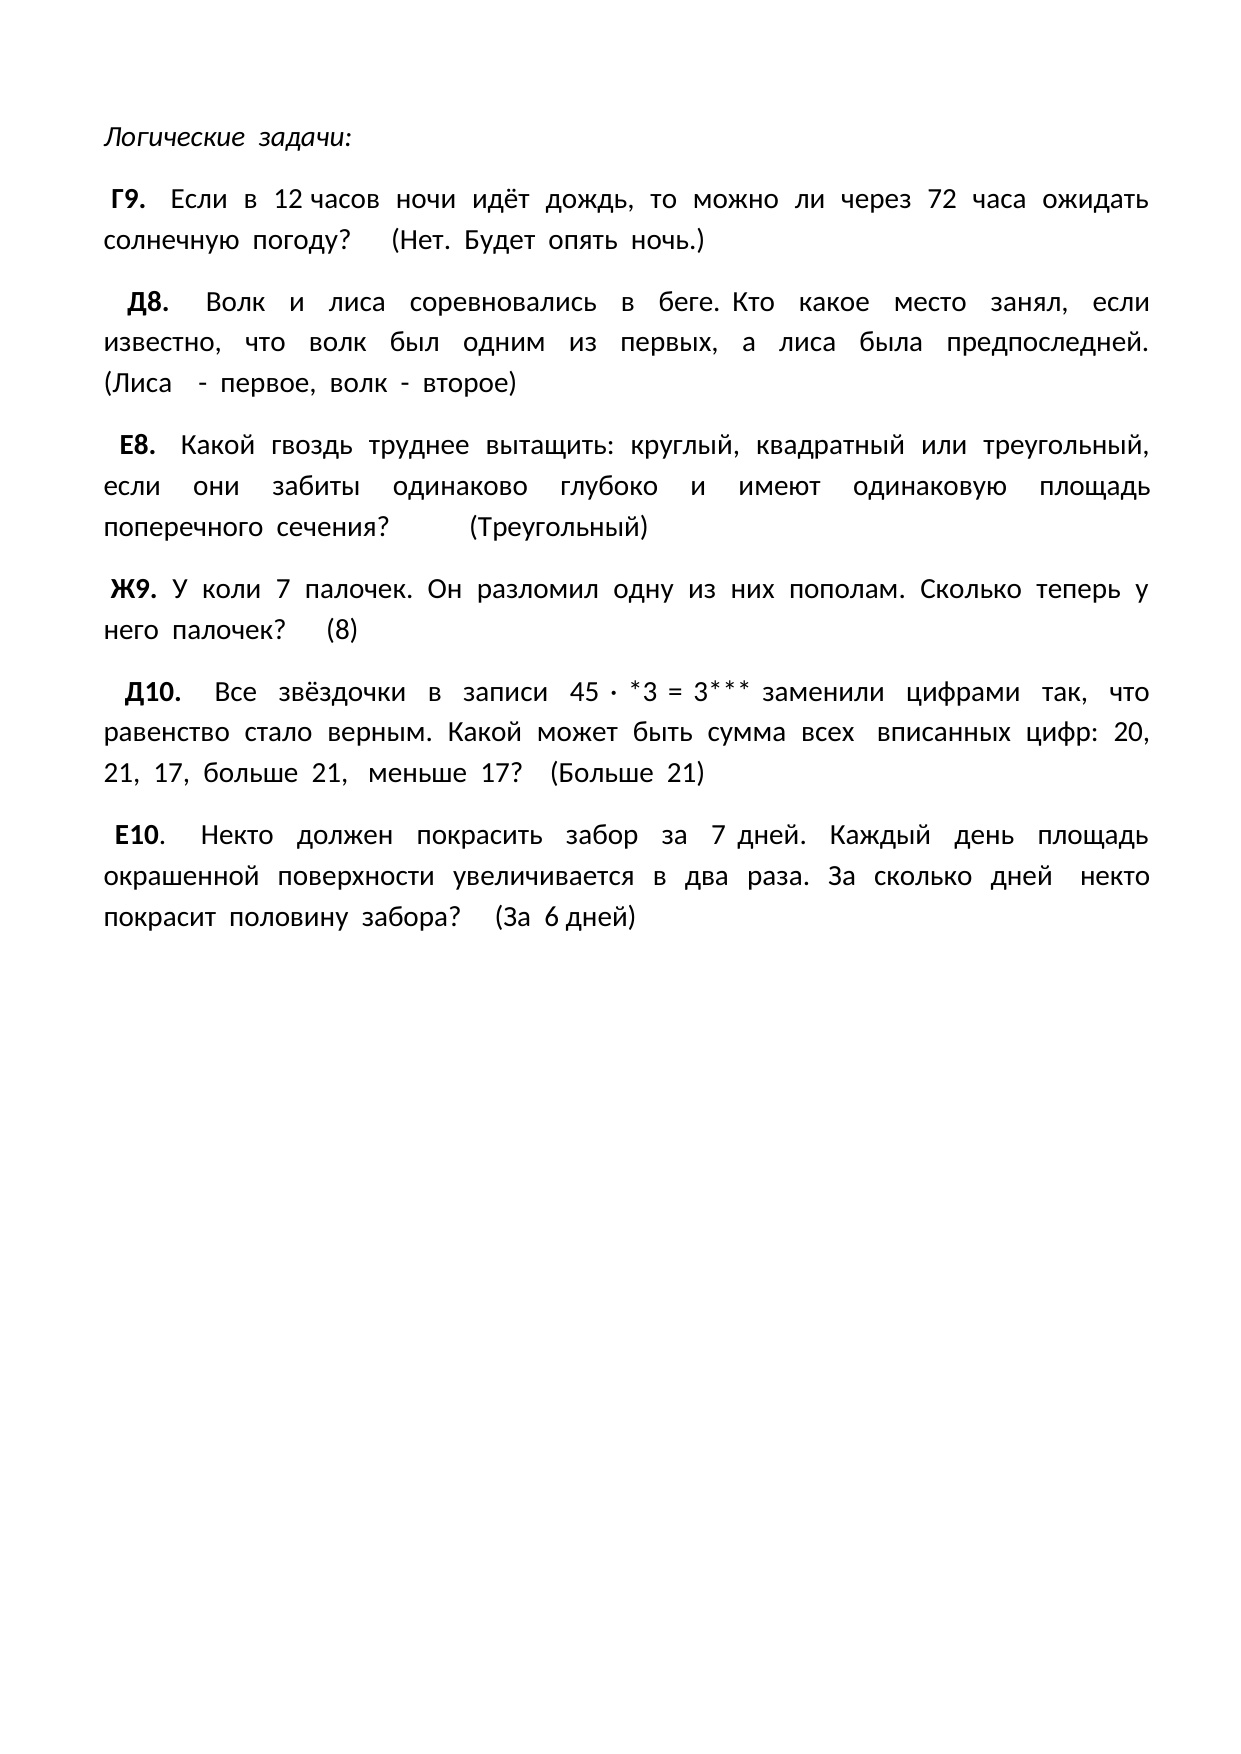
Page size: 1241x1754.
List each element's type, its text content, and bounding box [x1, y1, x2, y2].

text Г9. Если в 12 часов ночи идёт дождь, то можно ли через 72 часа ожидать солнечную погоду? (Нет. Будет опять ночь.) [103, 180, 1152, 256]
text Е10. Некто должен покрасить забор за 7 дней. Каждый день площадь окрашенной поверхности увеличивается в два раза. За сколько дней некто покрасит половину забора? (За 6 дней) [103, 816, 1152, 934]
text Д10. Все звёздочки в записи 45 · *3 = 3*** заменили цифрами так, что равенство стало верным. Какой может быть сумма всех вписанных цифр: 20, 21, 17, больше 21, меньше 17? (Больше 21) [103, 673, 1152, 790]
text Д8. Волк и лиса соревновались в беге. Кто какое место занял, если известно, что волк был одним из первых, а лиса была предпоследней. (Лиса - первое, волк - второе) [103, 283, 1152, 400]
text Ж9. У коли 7 палочек. Он разломил одну из них пополам. Сколько теперь у него палочек? (8) [103, 570, 1152, 646]
text Е8. Какой гвоздь труднее вытащить: круглый, квадратный или треугольный, если они забиты одинаково глубоко и имеют одинаковую площадь поперечного сечения? (Треугольный) [103, 426, 1152, 544]
list Логические задачи: [103, 118, 1152, 154]
